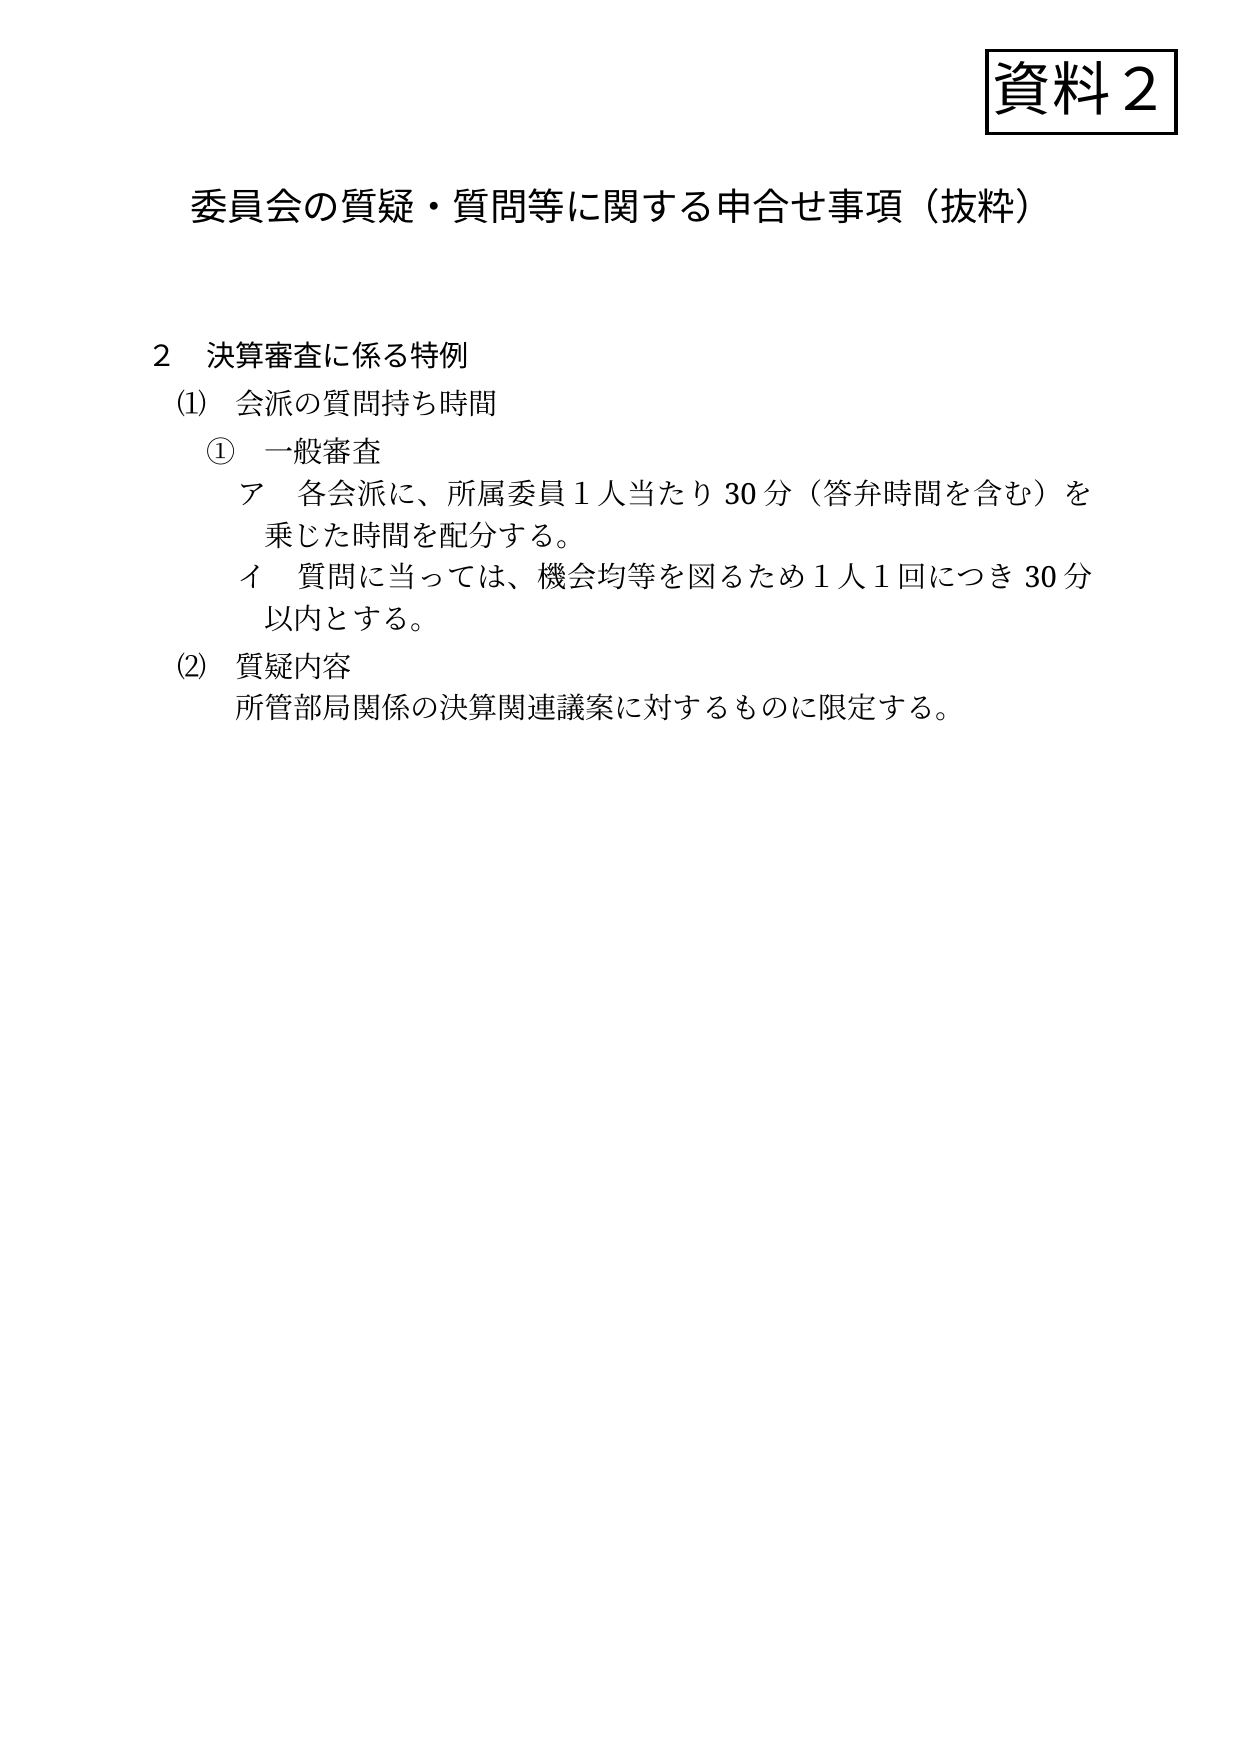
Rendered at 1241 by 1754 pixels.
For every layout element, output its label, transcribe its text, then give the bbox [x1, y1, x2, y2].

text イ 質問に当っては、機会均等を図るため１人１回につき30分以内とする。 [148, 554, 1092, 638]
text 所管部局関係の決算関連議案に対するものに限定する。 [148, 686, 1092, 727]
text ⑵ 質疑内容 [148, 644, 1092, 686]
text 委員会の質疑・質問等に関する申合せ事項（抜粋） [148, 177, 1094, 231]
text ⑴ 会派の質問持ち時間 [148, 381, 1092, 423]
text ア 各会派に、所属委員１人当たり30分（答弁時間を含む）を乗じた時間を配分する。 [148, 471, 1092, 554]
text ２ 決算審査に係る特例 [148, 333, 1092, 375]
text ① 一般審査 [148, 429, 1092, 471]
